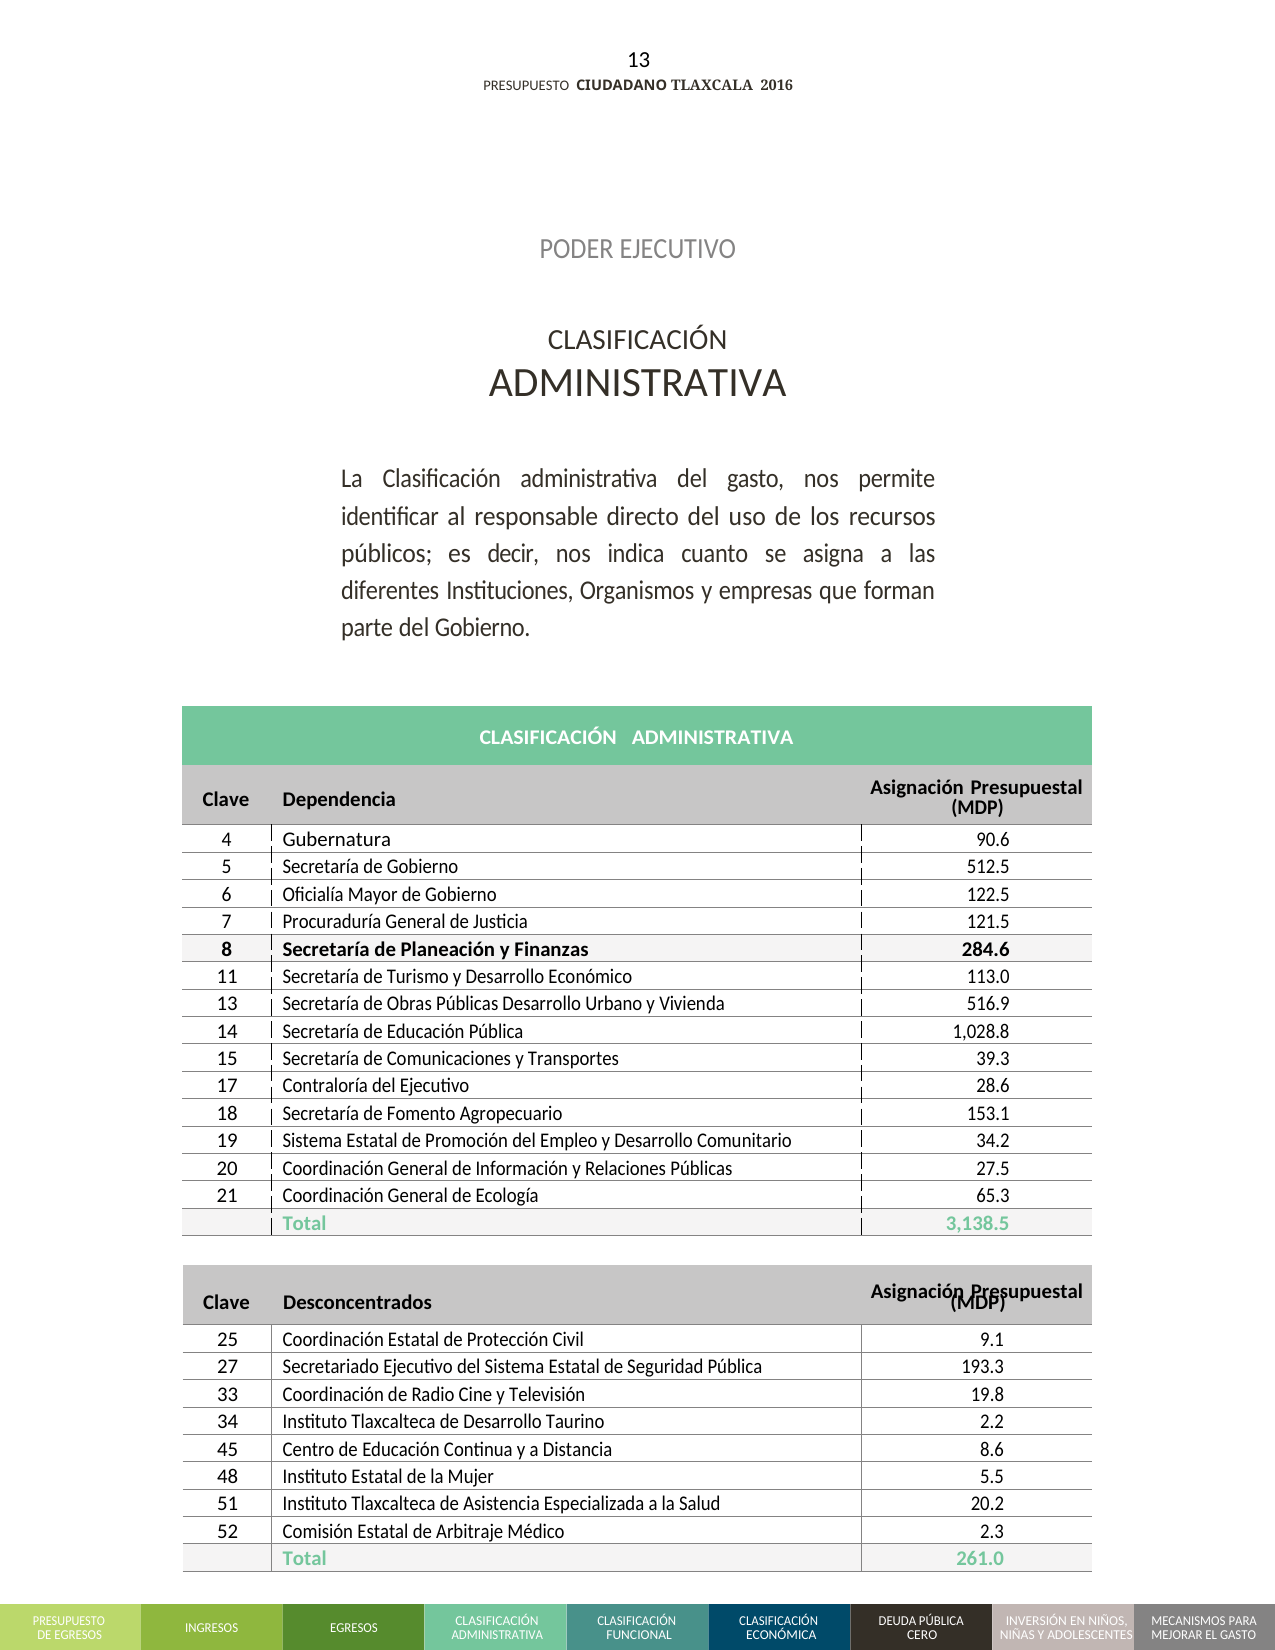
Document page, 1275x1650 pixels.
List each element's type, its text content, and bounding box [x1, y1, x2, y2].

text La Clasificación administrativa del gasto, nos permite identificar al responsable directo del uso de los recursos públicos; es decir, nos indica cuanto se asigna a las diferentes Instituciones, Organismos y empresas que forman parte del Gobierno. [341, 461, 935, 644]
table_cell Secretaría de Obras Públicas Desarrollo Urbano y Vivienda [271, 990, 861, 1016]
table_cell Coordinación Estatal de Protección Civil [272, 1325, 861, 1352]
table_cell 27 [183, 1353, 271, 1379]
table_cell 11 [182, 962, 271, 988]
table_cell [182, 1209, 271, 1235]
table_cell 8 [182, 935, 271, 961]
table_cell 2.3 [862, 1517, 1092, 1543]
table_cell Total [272, 1544, 861, 1571]
table_cell 20.2 [862, 1490, 1092, 1516]
table_cell 121.5 [861, 908, 1092, 934]
table_cell 261.0 [862, 1544, 1092, 1571]
table_cell 19.8 [862, 1380, 1092, 1406]
table_cell 516.9 [861, 990, 1092, 1016]
table_cell Gubernatura [271, 825, 861, 852]
table_cell 4 [182, 825, 271, 852]
table_cell 25 [183, 1325, 271, 1352]
table_cell 122.5 [861, 880, 1092, 906]
table_cell 45 [183, 1435, 271, 1461]
table_cell Procuraduría General de Justicia [271, 908, 861, 934]
table_cell 113.0 [861, 962, 1092, 988]
table_cell Secretaría de Comunicaciones y Transportes [271, 1044, 861, 1071]
text ADMINISTRATIVA [132, 357, 1143, 407]
table_cell 2.2 [862, 1408, 1092, 1434]
table_cell 7 [182, 908, 271, 934]
table_cell 34 [183, 1408, 271, 1434]
table_cell 27.5 [861, 1154, 1092, 1180]
table_cell 20 [182, 1154, 271, 1180]
table_cell Contraloría del Ejecutivo [271, 1072, 861, 1098]
table_cell Coordinación General de Información y Relaciones Públicas [271, 1154, 861, 1180]
table_cell Secretaría de Educación Pública [271, 1017, 861, 1043]
table_header CLASIFICACIÓN ADMINISTRATIVA [182, 706, 1092, 765]
table_cell 33 [183, 1380, 271, 1406]
table_cell 51 [183, 1490, 271, 1516]
table_cell 13 [182, 990, 271, 1016]
table_cell 52 [183, 1517, 271, 1543]
table_cell 9.1 [862, 1325, 1092, 1352]
table_cell Instituto Tlaxcalteca de Desarrollo Taurino [272, 1408, 861, 1434]
table_cell Total [271, 1209, 861, 1235]
table_cell Instituto Estatal de la Mujer [272, 1462, 861, 1488]
table_cell Coordinación de Radio Cine y Televisión [272, 1380, 861, 1406]
table_cell 90.6 [861, 825, 1092, 852]
table_cell 5.5 [862, 1462, 1092, 1488]
table_cell [183, 1544, 271, 1571]
table_cell Centro de Educación Continua y a Distancia [272, 1435, 861, 1461]
table_cell Comisión Estatal de Arbitraje Médico [272, 1517, 861, 1543]
table_cell 153.1 [861, 1099, 1092, 1126]
table_cell 17 [182, 1072, 271, 1098]
table_cell Secretariado Ejecutivo del Sistema Estatal de Seguridad Pública [272, 1353, 861, 1379]
table_cell 3,138.5 [861, 1209, 1092, 1235]
table_cell 34.2 [861, 1127, 1092, 1153]
table_cell 6 [182, 880, 271, 906]
text CLASIFICACIÓN [132, 322, 1143, 357]
table_cell Coordinación General de Ecología [271, 1181, 861, 1208]
table_cell Secretaría de Turismo y Desarrollo Económico [271, 962, 861, 988]
table_cell Oficialía Mayor de Gobierno [271, 880, 861, 906]
table_cell 14 [182, 1017, 271, 1043]
table_cell 65.3 [861, 1181, 1092, 1208]
table_cell 512.5 [861, 853, 1092, 879]
table_cell 28.6 [861, 1072, 1092, 1098]
table_cell 39.3 [861, 1044, 1092, 1071]
text PODER EJECUTIVO [132, 230, 1143, 266]
table_cell 15 [182, 1044, 271, 1071]
table_cell 8.6 [862, 1435, 1092, 1461]
table_cell 48 [183, 1462, 271, 1488]
table_cell Clave Dependencia Asignación Presupuestal (MDP) [182, 765, 1092, 824]
table_cell 1,028.8 [861, 1017, 1092, 1043]
table_cell Secretaría de Planeación y Finanzas [271, 935, 861, 961]
table_cell 21 [182, 1181, 271, 1208]
table_cell Secretaría de Gobierno [271, 853, 861, 879]
table_cell 19 [182, 1127, 271, 1153]
table_cell Sistema Estatal de Promoción del Empleo y Desarrollo Comunitario [271, 1127, 861, 1153]
table_cell Instituto Tlaxcalteca de Asistencia Especializada a la Salud [272, 1490, 861, 1516]
table_header Clave Desconcentrados Asignación Presupuestal (MDP) [183, 1265, 1092, 1324]
table_cell 18 [182, 1099, 271, 1126]
table_cell 284.6 [861, 935, 1092, 961]
table_cell 193.3 [862, 1353, 1092, 1379]
table_cell 5 [182, 853, 271, 879]
table_cell Secretaría de Fomento Agropecuario [271, 1099, 861, 1126]
